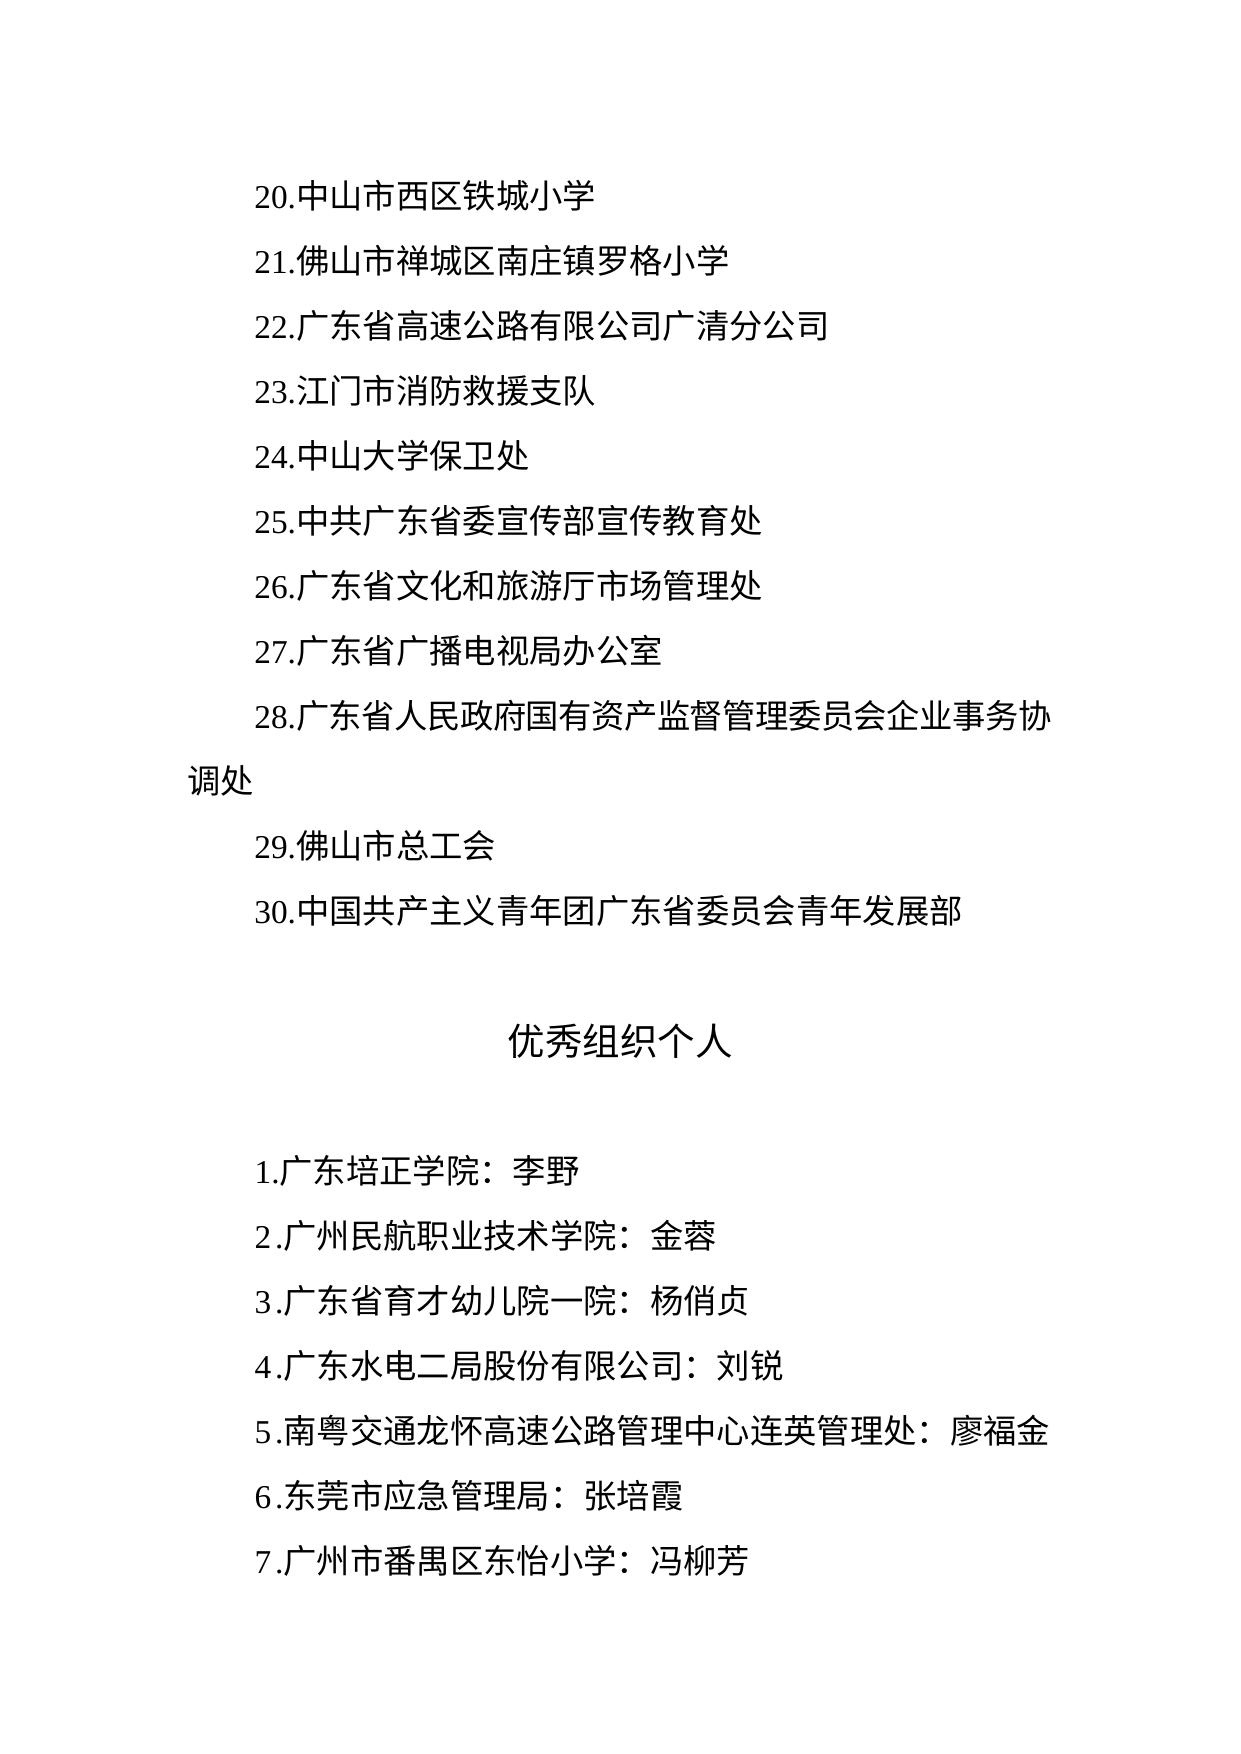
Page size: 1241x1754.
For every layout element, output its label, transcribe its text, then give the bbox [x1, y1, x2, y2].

list 4 .广东水电二局股份有限公司：刘锐 [187, 1332, 1053, 1397]
list 20.中山市西区铁城小学 [187, 162, 1053, 227]
list 26.广东省文化和旅游厅市场管理处 [187, 552, 1053, 617]
list 25.中共广东省委宣传部宣传教育处 [187, 487, 1053, 552]
list 3 .广东省育才幼儿院一院：杨俏贞 [187, 1267, 1053, 1332]
list 28.广东省人民政府国有资产监督管理委员会企业事务协调处 [187, 682, 1053, 812]
list 22.广东省高速公路有限公司广清分公司 [187, 292, 1053, 357]
list 5 .南粤交通龙怀高速公路管理中心连英管理处：廖福金 [187, 1397, 1053, 1462]
list 21.佛山市禅城区南庄镇罗格小学 [187, 227, 1053, 292]
list 2 .广州民航职业技术学院：金蓉 [187, 1202, 1053, 1267]
list 1.广东培正学院：李野 [187, 1137, 1053, 1202]
list 23.江门市消防救援支队 [187, 357, 1053, 422]
list 优秀组织个人 [187, 1007, 1053, 1072]
list 24.中山大学保卫处 [187, 422, 1053, 487]
list 27.广东省广播电视局办公室 [187, 617, 1053, 682]
list 29.佛山市总工会 [187, 812, 1053, 877]
list 30.中国共产主义青年团广东省委员会青年发展部 [187, 877, 1053, 942]
list 6 .东莞市应急管理局：张培霞 [187, 1462, 1053, 1527]
list 7 .广州市番禺区东怡小学：冯柳芳 [187, 1527, 1053, 1592]
